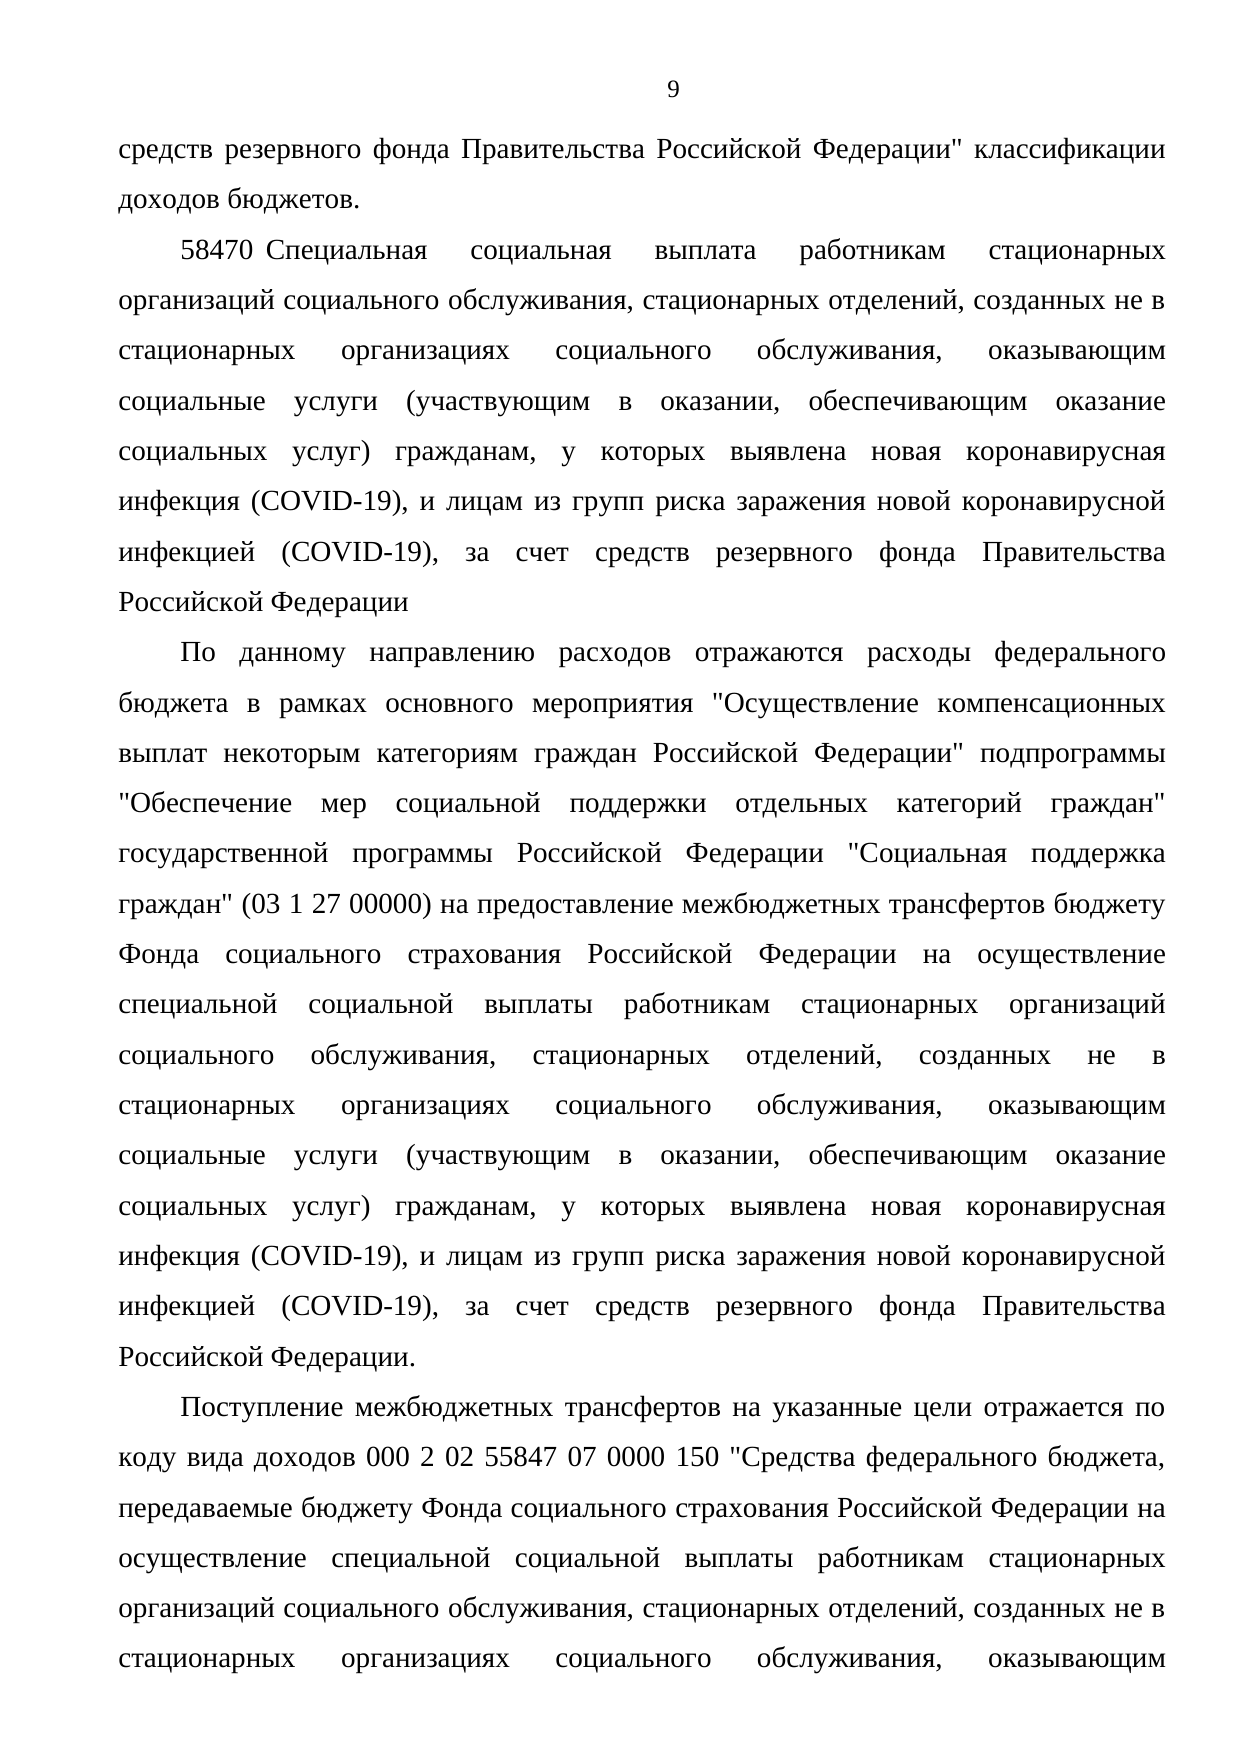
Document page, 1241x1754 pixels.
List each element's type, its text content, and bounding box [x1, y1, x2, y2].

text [118, 131, 1167, 215]
text По данному направлению расходов отражаются расходы федерального бюджета в рамках основного мероприятия "Осуществление компенсационных выплат некоторым категориям граждан Российской Федерации" подпрограммы "Обеспечение мер социальной поддержки отдельных категорий граждан" государственной программы Российской Федерации "Социальная поддержка граждан" (03 1 27 00000) на предоставление межбюджетных трансфертов бюджету Фонда социального страхования Российской Федерации на осуществление специальной социальной выплаты работникам стационарных организаций социального обслуживания, стационарных отделений, созданных не в стационарных организациях социального обслуживания, оказывающим социальные услуги (участвующим в оказании, обеспечивающим оказание социальных услуг) гражданам, у которых выявлена новая коронавирусная инфекция (COVID-19), и лицам из групп риска заражения новой коронавирусной инфекцией (COVID-19), за счет средств резервного фонда Правительства Российской Федерации. [118, 634, 1167, 1372]
text 58470 Специальная социальная выплата работникам стационарных организаций социального обслуживания, стационарных отделений, созданных не в стационарных организациях социального обслуживания, оказывающим социальные услуги (участвующим в оказании, обеспечивающим оказание социальных услуг) гражданам, у которых выявлена новая коронавирусная инфекция (COVID-19), и лицам из групп риска заражения новой коронавирусной инфекцией (COVID-19), за счет средств резервного фонда Правительства Российской Федерации [118, 232, 1167, 618]
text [118, 1389, 1167, 1674]
